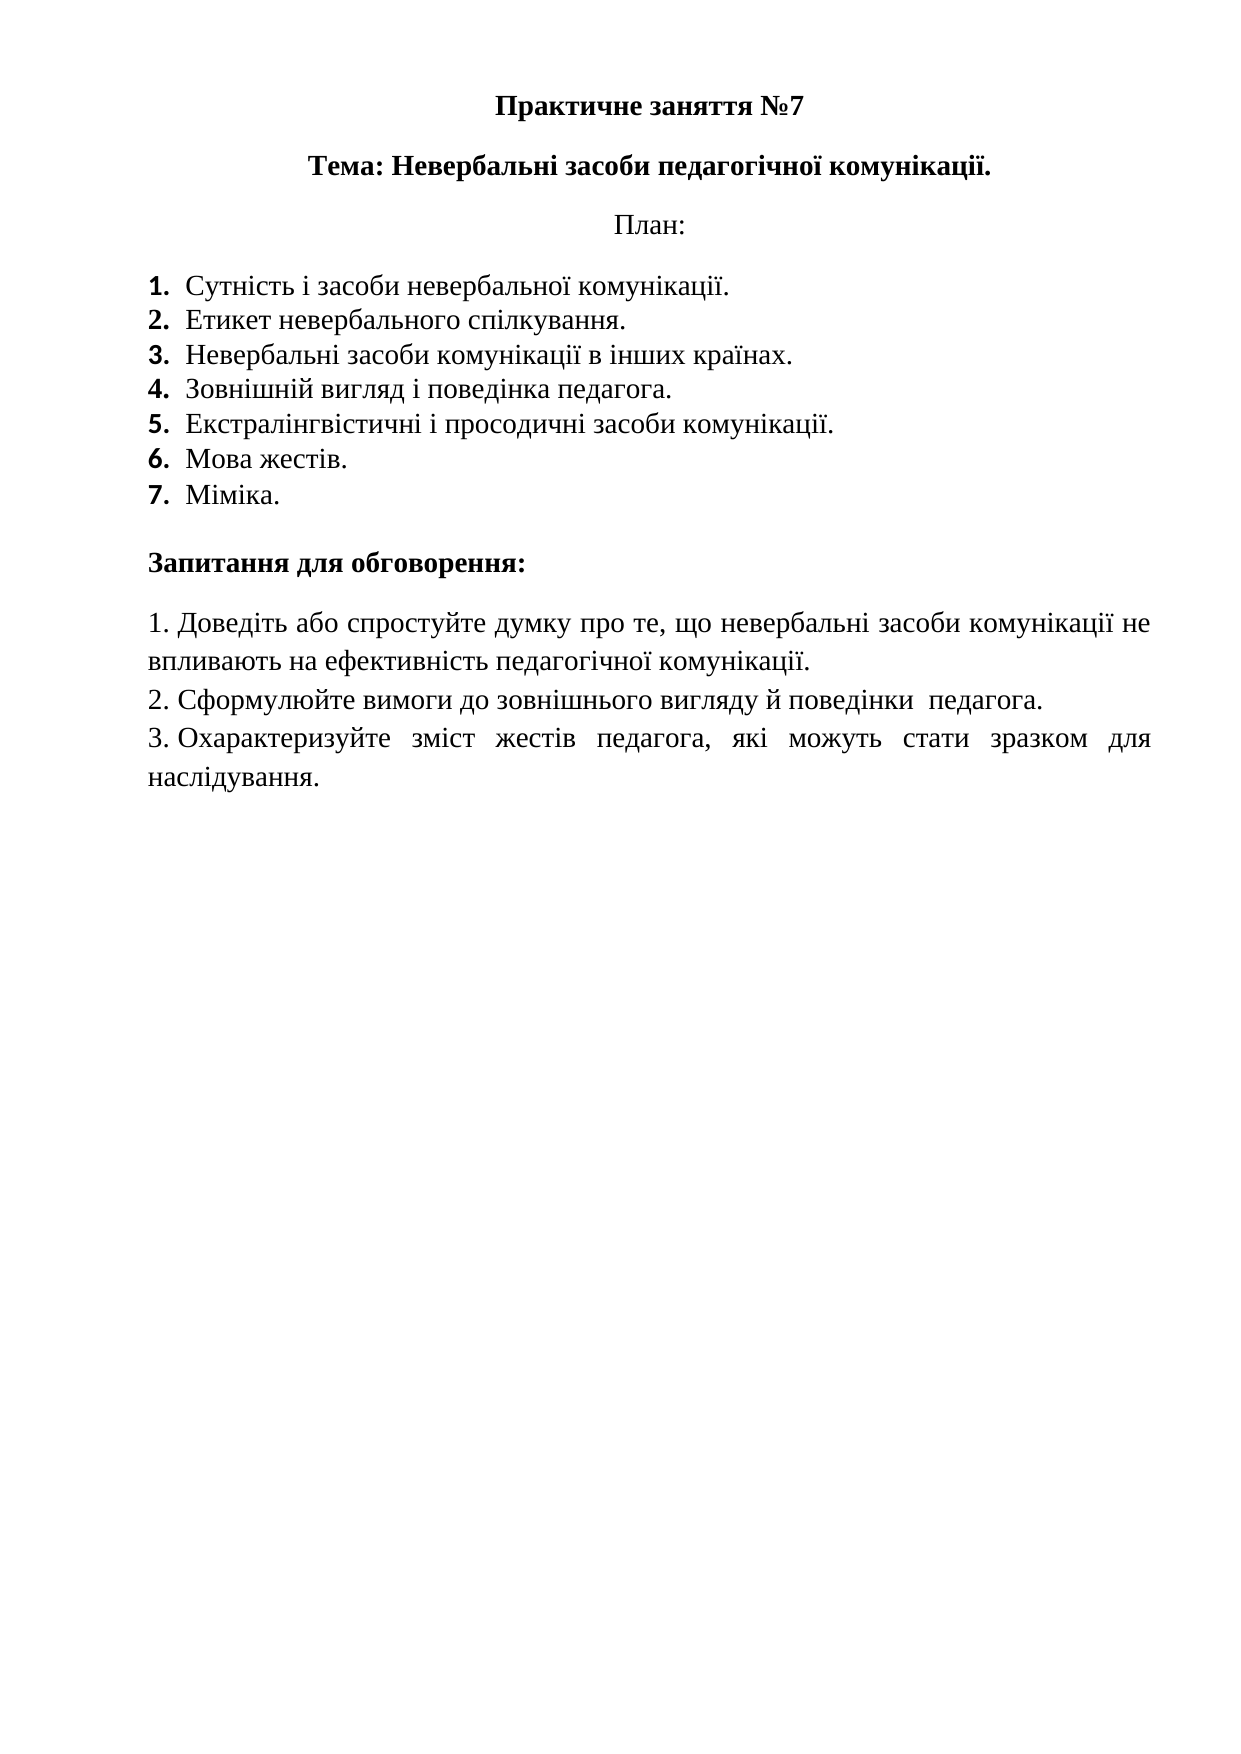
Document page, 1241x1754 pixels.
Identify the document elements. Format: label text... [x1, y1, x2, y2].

list Мова жестів. [148, 441, 1152, 476]
list Сформулюйте вимоги до зовнішнього вигляду й поведінки педагога. [148, 682, 1152, 715]
text Тема: Невербальні засоби педагогічної комунікації. [148, 148, 1152, 181]
list Сутність і засоби невербальної комунікації. [148, 267, 1152, 302]
text Практичне заняття №7 [148, 88, 1152, 122]
text План: [148, 207, 1152, 241]
list Екстралінгвістичні і просодичні засоби комунікації. [148, 405, 1152, 441]
list Доведіть або спростуйте думку про те, що невербальні засоби комунікації не впливають на ефективність педагогічної комунікації. [148, 605, 1152, 677]
list Невербальні засоби комунікації в інших країнах. [148, 336, 1152, 371]
list Етикет невербального спілкування. [148, 302, 1152, 336]
list Охарактеризуйте зміст жестів педагога, які можуть стати зразком для наслідування. [148, 720, 1152, 792]
list Міміка. [148, 476, 1152, 512]
text Запитання для обговорення: [148, 545, 1152, 579]
list Зовнішній вигляд і поведінка педагога. [148, 371, 1152, 405]
